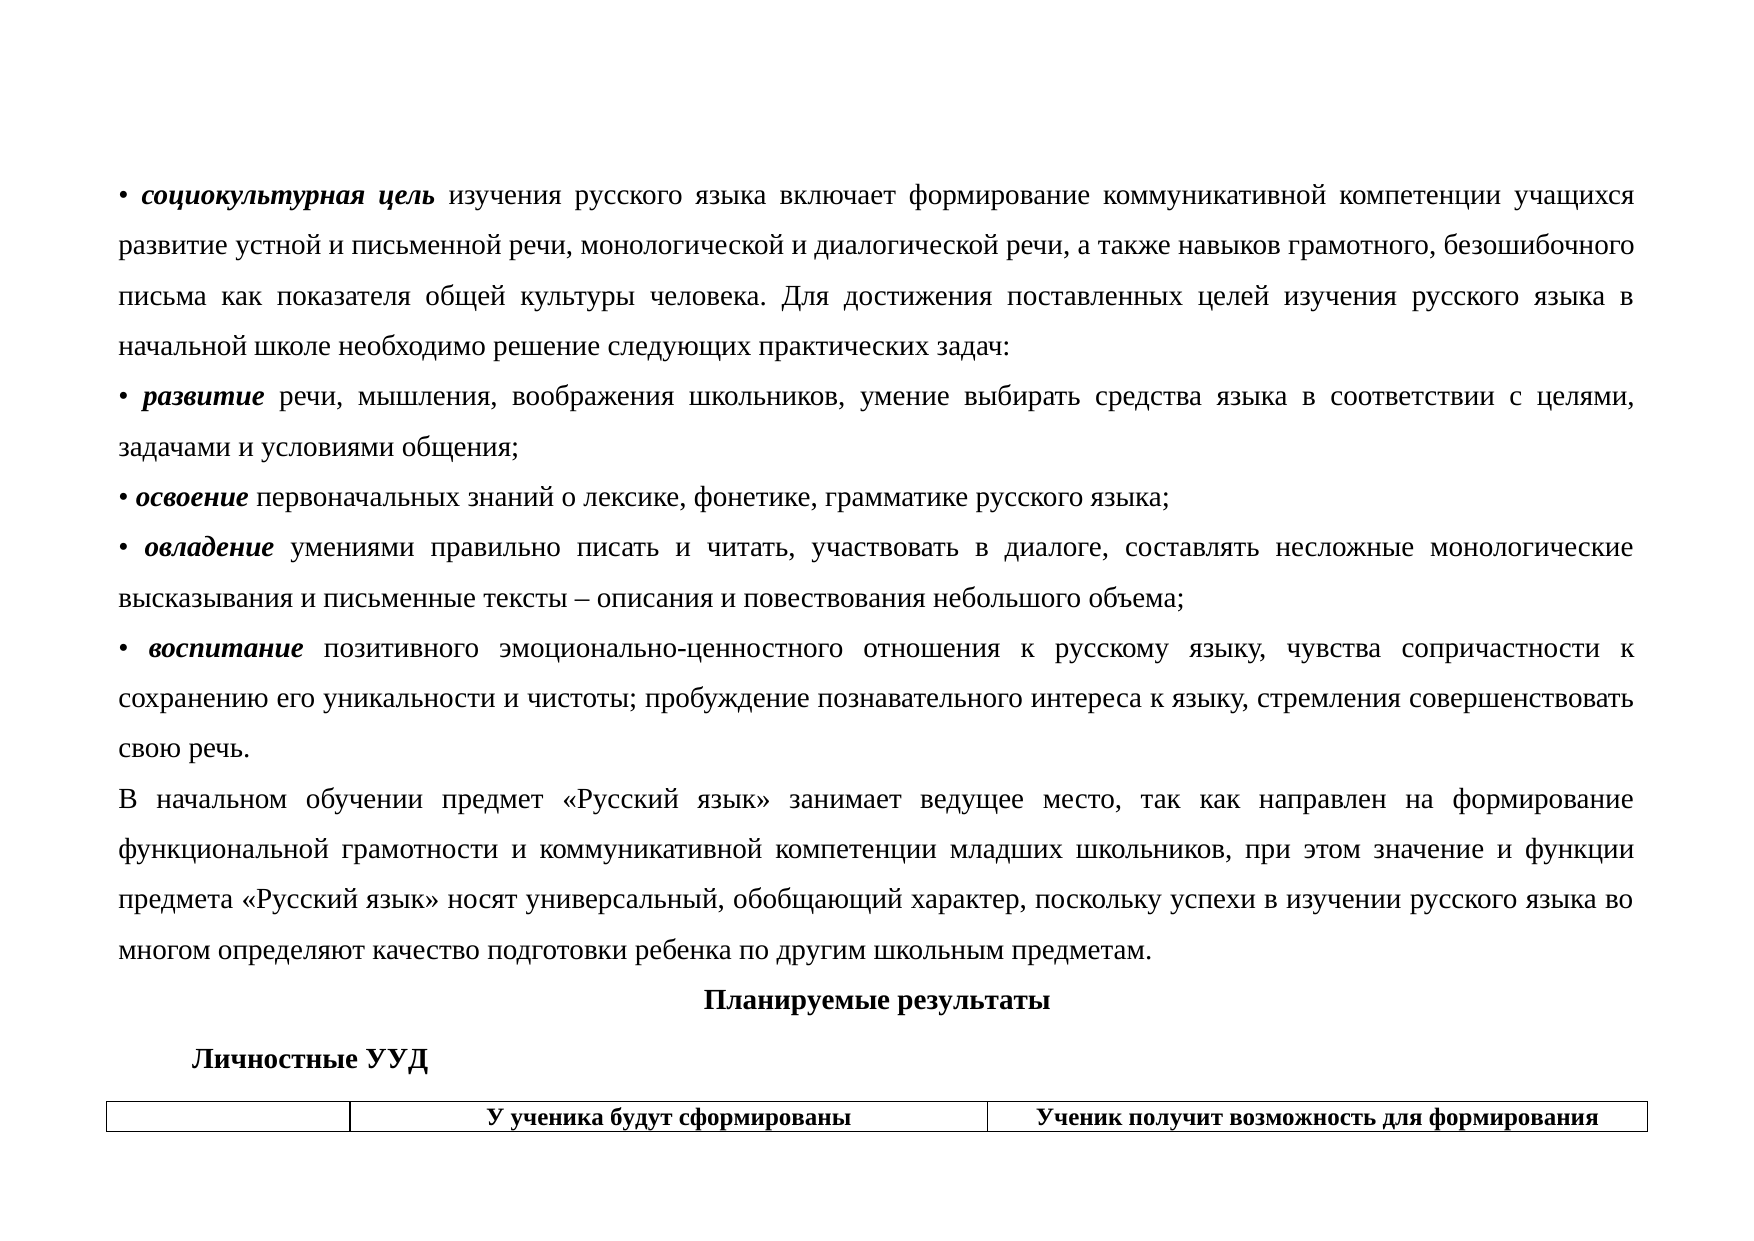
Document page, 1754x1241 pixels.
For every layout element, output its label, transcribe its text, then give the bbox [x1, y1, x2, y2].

text Личностные УУД [118, 1042, 1636, 1075]
text • воспитание позитивного эмоционально-ценностного отношения к русскому языку, чувства сопричастности к сохранению его уникальности и чистоты; пробуждение познавательного интереса к языку, стремления совершенствовать свою речь. [118, 630, 1636, 764]
table_header Ученик получит возможность для формирования [988, 1102, 1647, 1131]
text Планируемые результаты [118, 982, 1636, 1016]
text • овладение умениями правильно писать и читать, участвовать в диалоге, составлять несложные монологические высказывания и письменные тексты – описания и повествования небольшого объема; [118, 529, 1636, 613]
text • социокультурная цель изучения русского языка включает формирование коммуникативной компетенции учащихся развитие устной и письменной речи, монологической и диалогической речи, а также навыков грамотного, безошибочного письма как показателя общей культуры человека. Для достижения поставленных целей изучения русского языка в начальной школе необходимо решение следующих практических задач: [118, 177, 1636, 362]
text В начальном обучении предмет «Русский язык» занимает ведущее место, так как направлен на формирование функциональной грамотности и коммуникативной компетенции младших школьников, при этом значение и функции предмета «Русский язык» носят универсальный, обобщающий характер, поскольку успехи в изучении русского языка во многом определяют качество подготовки ребенка по другим школьным предметам. [118, 781, 1636, 965]
table_header У ученика будут сформированы [351, 1102, 987, 1131]
text • освоение первоначальных знаний о лексике, фонетике, грамматике русского языка; [118, 479, 1636, 513]
table_header [107, 1102, 349, 1131]
text • развитие речи, мышления, воображения школьников, умение выбирать средства языка в соответствии с целями, задачами и условиями общения; [118, 378, 1636, 462]
